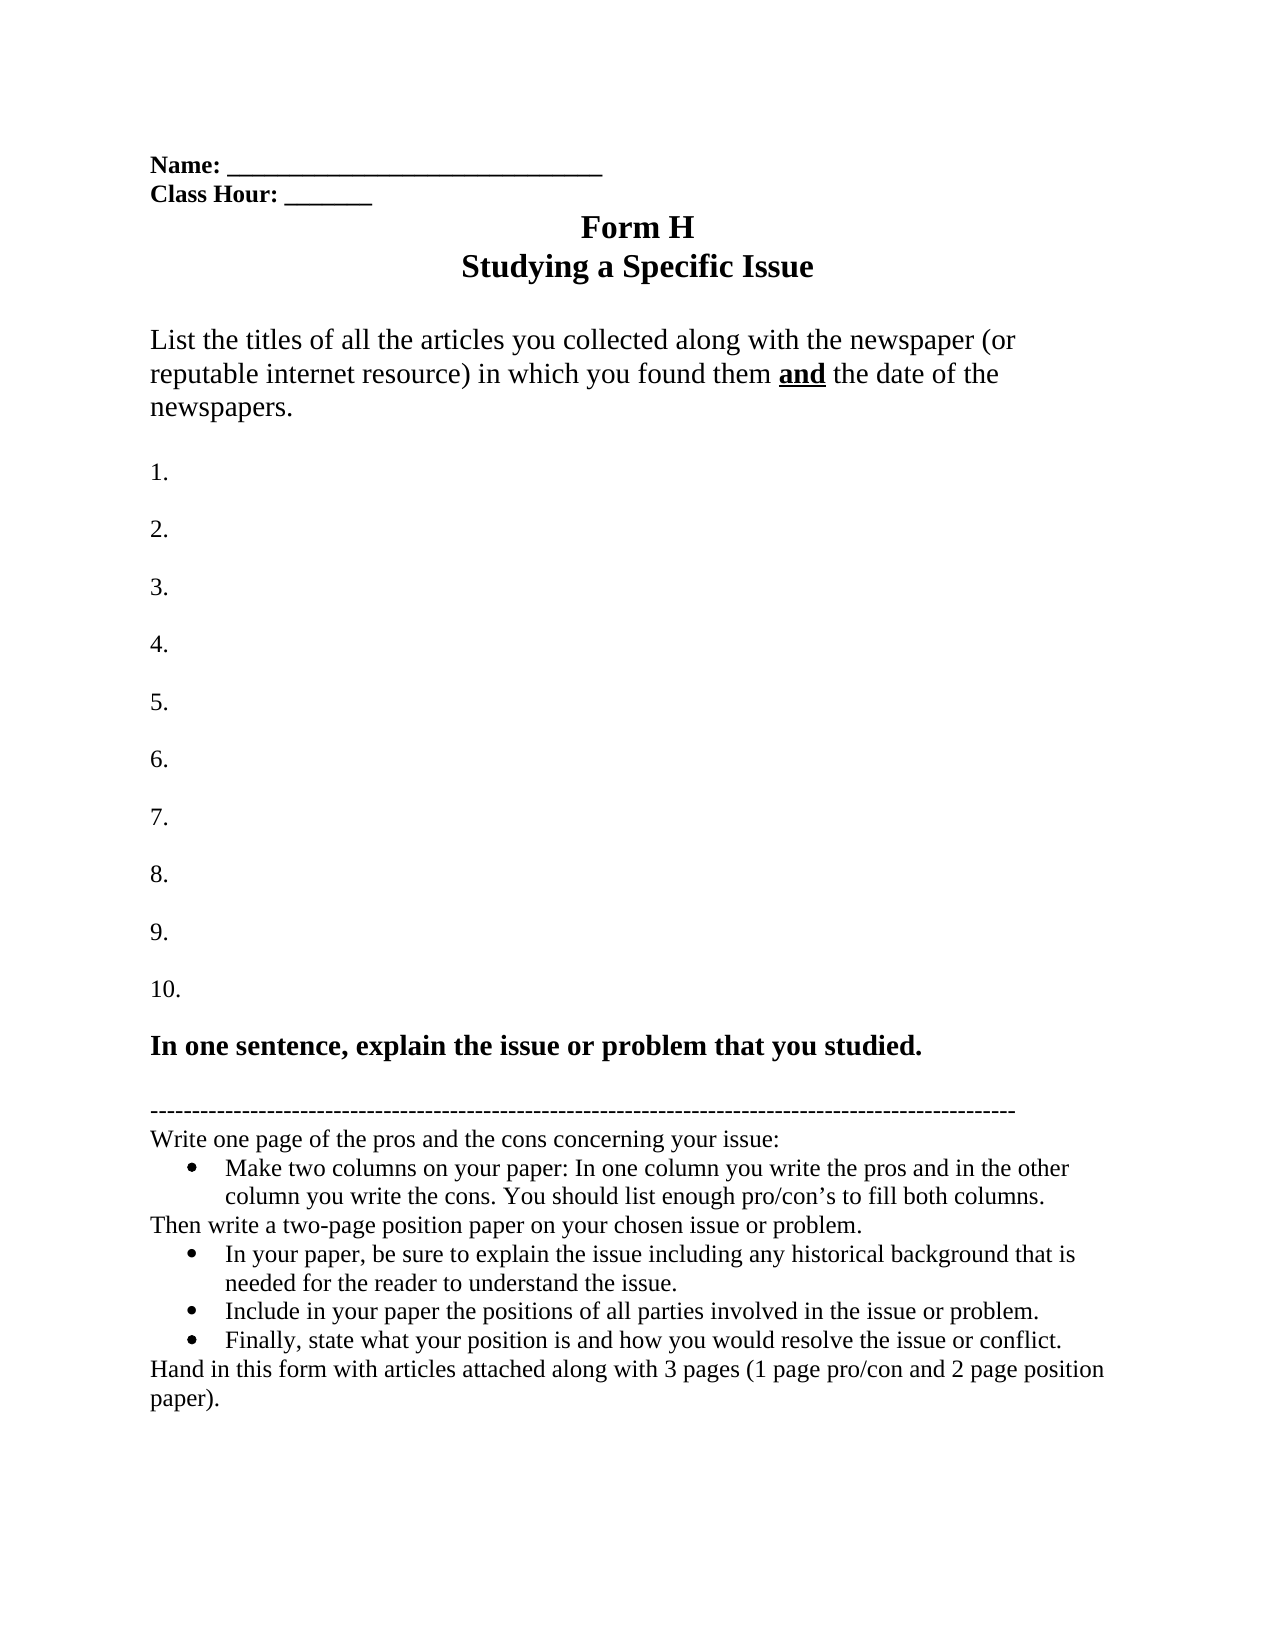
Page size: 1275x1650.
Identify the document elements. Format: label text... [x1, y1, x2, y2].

text 8. [150, 859, 1125, 888]
text Studying a Specific Issue [150, 246, 1125, 284]
text 5. [150, 687, 1125, 715]
text Form H [150, 207, 1125, 246]
text In one sentence, explain the issue or problem that you studied. [150, 1028, 1125, 1062]
text 6. [150, 744, 1125, 773]
text -------------------------------------------------------------------------------------------------------- [150, 1095, 1125, 1124]
text 4. [150, 629, 1125, 658]
text Class Hour: _______ [150, 179, 1125, 207]
text 2. [150, 514, 1125, 543]
list Include in your paper the positions of all parties involved in the issue or problem. [187, 1296, 1125, 1325]
text Write one page of the pros and the cons concerning your issue: [150, 1124, 1125, 1153]
text 10. [150, 974, 1125, 1003]
list Finally, state what your position is and how you would resolve the issue or conflict. [187, 1325, 1125, 1354]
text 1. [150, 457, 1125, 485]
text 9. [150, 917, 1125, 945]
text 7. [150, 802, 1125, 830]
text List the titles of all the articles you collected along with the newspaper (or reputable internet resource) in which you found them and the date of the newspapers. [150, 322, 1125, 423]
list In your paper, be sure to explain the issue including any historical background that is needed for the reader to understand the issue. [187, 1239, 1125, 1296]
text Then write a two-page position paper on your chosen issue or problem. [150, 1210, 1125, 1239]
text 3. [150, 572, 1125, 600]
list Make two columns on your paper: In one column you write the pros and in the other column you write the cons. You should list enough pro/con’s to fill both columns. [187, 1153, 1125, 1210]
text Hand in this form with articles attached along with 3 pages (1 page pro/con and 2 page position paper). [150, 1354, 1125, 1411]
text Name: ______________________________ [150, 150, 1125, 179]
